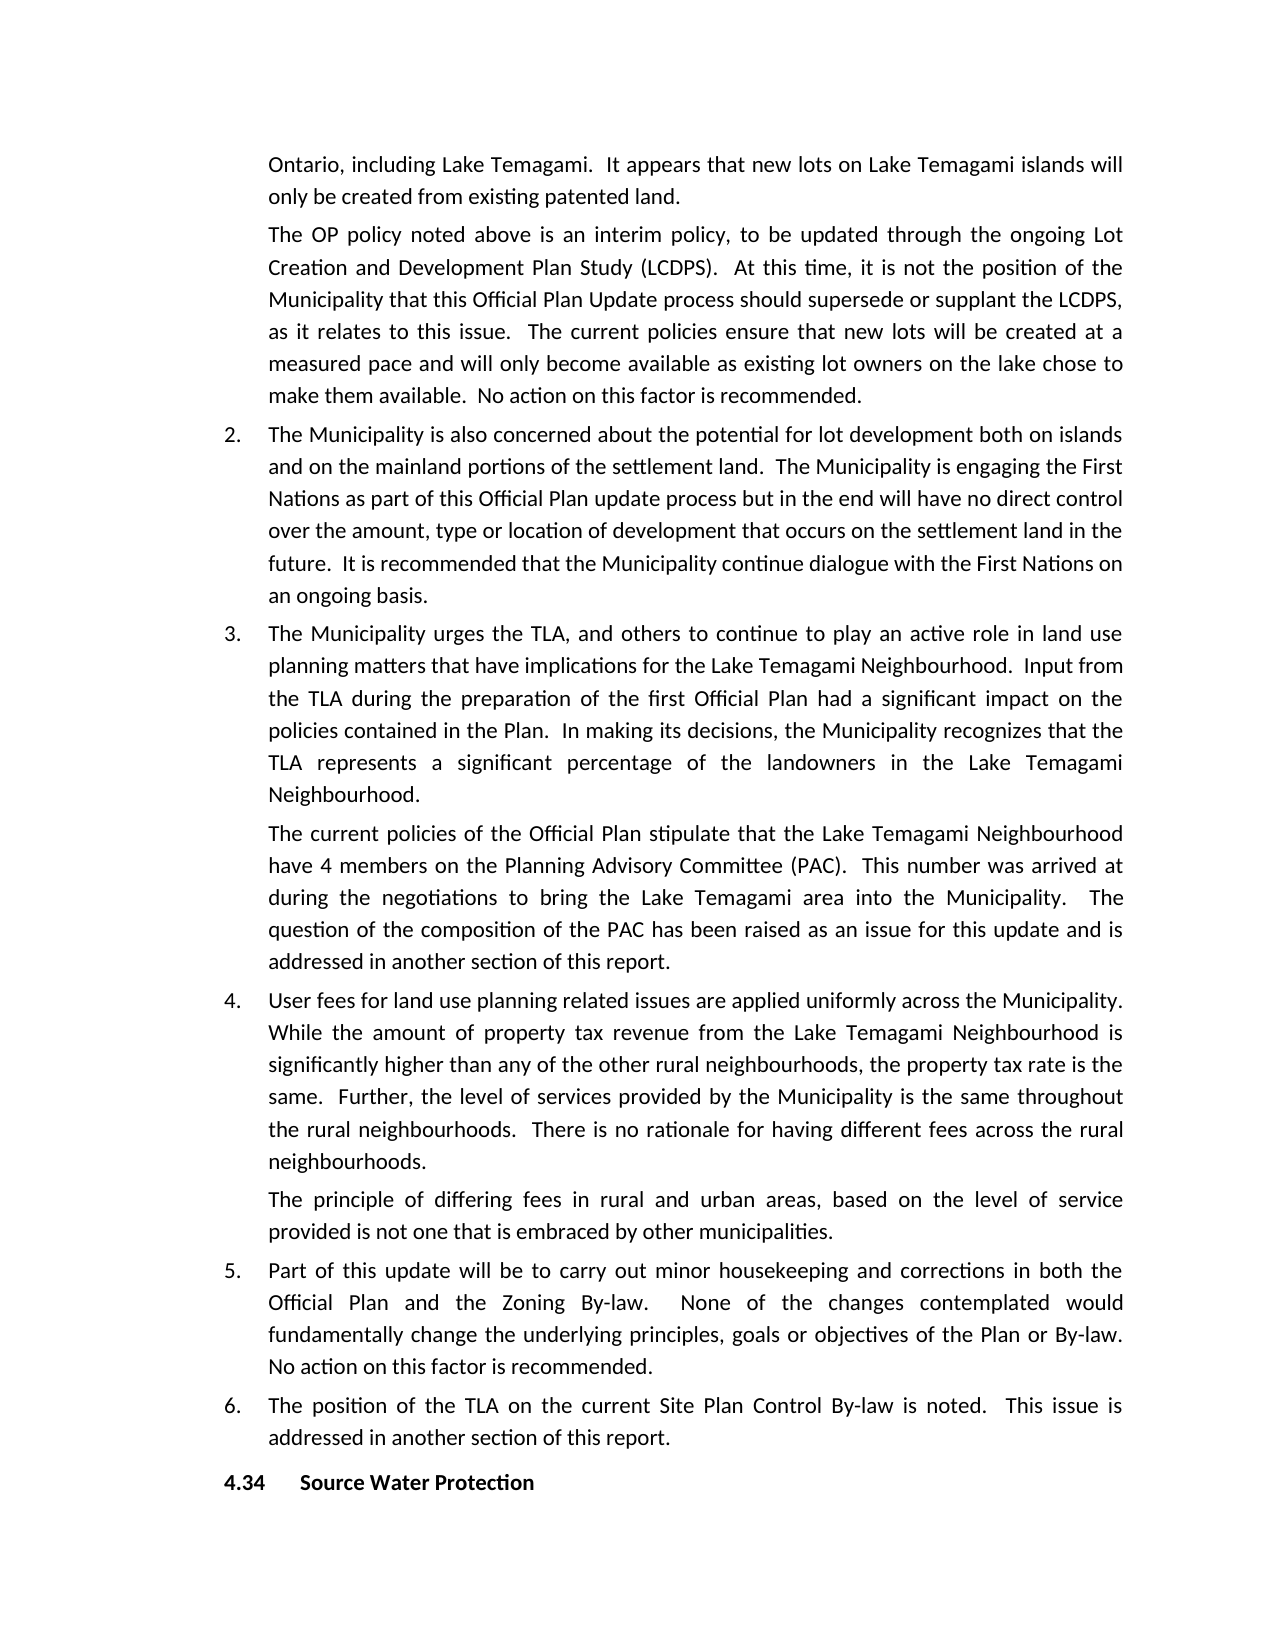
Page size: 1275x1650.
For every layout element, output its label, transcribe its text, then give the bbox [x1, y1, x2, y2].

list 2. The Municipality is also concerned about the potential for lot development both on islands and on the mainland portions of the settlement land. The Municipality is engaging the First Nations as part of this Official Plan update process but in the end will have no direct control over the amount, type or location of development that occurs on the settlement land in the future. It is recommended that the Municipality continue dialogue with the First Nations on an ongoing basis. [224, 420, 1125, 609]
text 4.34 Source Water Protection [224, 1468, 1125, 1496]
list The principle of differing fees in rural and urban areas, based on the level of service provided is not one that is embraced by other municipalities. [268, 1185, 1125, 1246]
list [224, 150, 1125, 210]
list 3. The Municipality urges the TLA, and others to continue to play an active role in land use planning matters that have implications for the Lake Temagami Neighbourhood. Input from the TLA during the preparation of the first Official Plan had a significant impact on the policies contained in the Plan. In making its decisions, the Municipality recognizes that the TLA represents a significant percentage of the landowners in the Lake Temagami Neighbourhood. [224, 619, 1125, 808]
list 4. User fees for land use planning related issues are applied uniformly across the Municipality. While the amount of property tax revenue from the Lake Temagami Neighbourhood is significantly higher than any of the other rural neighbourhoods, the property tax rate is the same. Further, the level of services provided by the Municipality is the same throughout the rural neighbourhoods. There is no rationale for having different fees across the rural neighbourhoods. [224, 986, 1125, 1175]
list The OP policy noted above is an interim policy, to be updated through the ongoing Lot Creation and Development Plan Study (LCDPS). At this time, it is not the position of the Municipality that this Official Plan Update process should supersede or supplant the LCDPS, as it relates to this issue. The current policies ensure that new lots will be created at a measured pace and will only become available as existing lot owners on the lake chose to make them available. No action on this factor is recommended. [268, 221, 1125, 409]
list 5. Part of this update will be to carry out minor housekeeping and corrections in both the Official Plan and the Zoning By-law. None of the changes contemplated would fundamentally change the underlying principles, goals or objectives of the Plan or By-law. No action on this factor is recommended. [224, 1256, 1125, 1381]
list 6. The position of the TLA on the current Site Plan Control By-law is noted. This issue is addressed in another section of this report. [224, 1391, 1125, 1451]
list The current policies of the Official Plan stipulate that the Lake Temagami Neighbourhood have 4 members on the Planning Advisory Committee (PAC). This number was arrived at during the negotiations to bring the area into the Municipality. The question of the composition of the PAC has been raised as an issue for this update and is addressed in another section of this report. [268, 819, 1125, 976]
